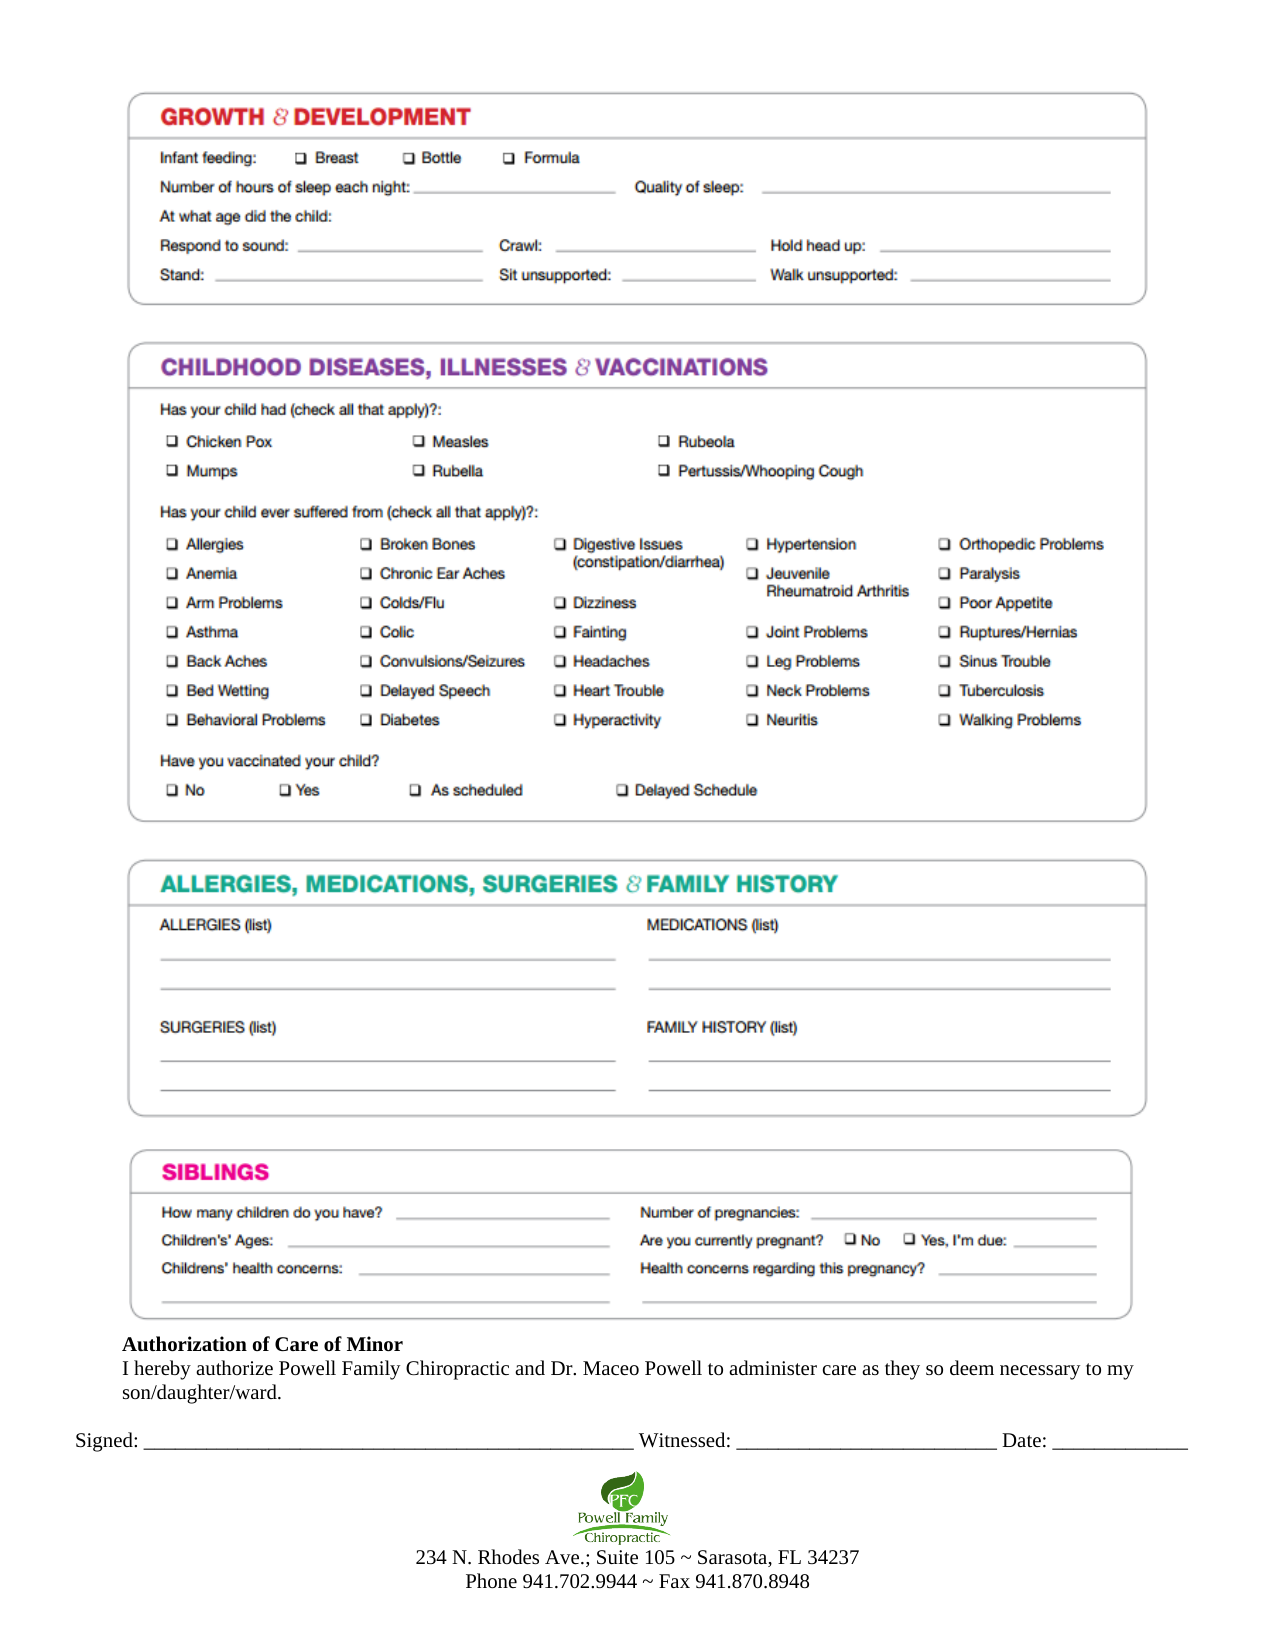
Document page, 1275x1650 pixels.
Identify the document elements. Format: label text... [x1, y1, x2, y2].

picture [572, 1471, 671, 1545]
text 234 N. Rhodes Ave.; Suite 105 ~ Sarasota, FL 34237 [75, 1452, 1200, 1569]
picture [116, 75, 1159, 1332]
text Authorization of Care of Minor [75, 1332, 1200, 1356]
text Signed: _______________________________________________ Witnessed: _________________________ Date: _____________ [75, 1428, 1200, 1452]
text Phone 941.702.9944 ~ Fax 941.870.8948 [75, 1569, 1200, 1593]
text son/daughter/ward. [75, 1380, 1200, 1404]
text I hereby authorize Powell Family Chiropractic and Dr. Maceo Powell to administer care as they so deem necessary to my [75, 1356, 1200, 1380]
